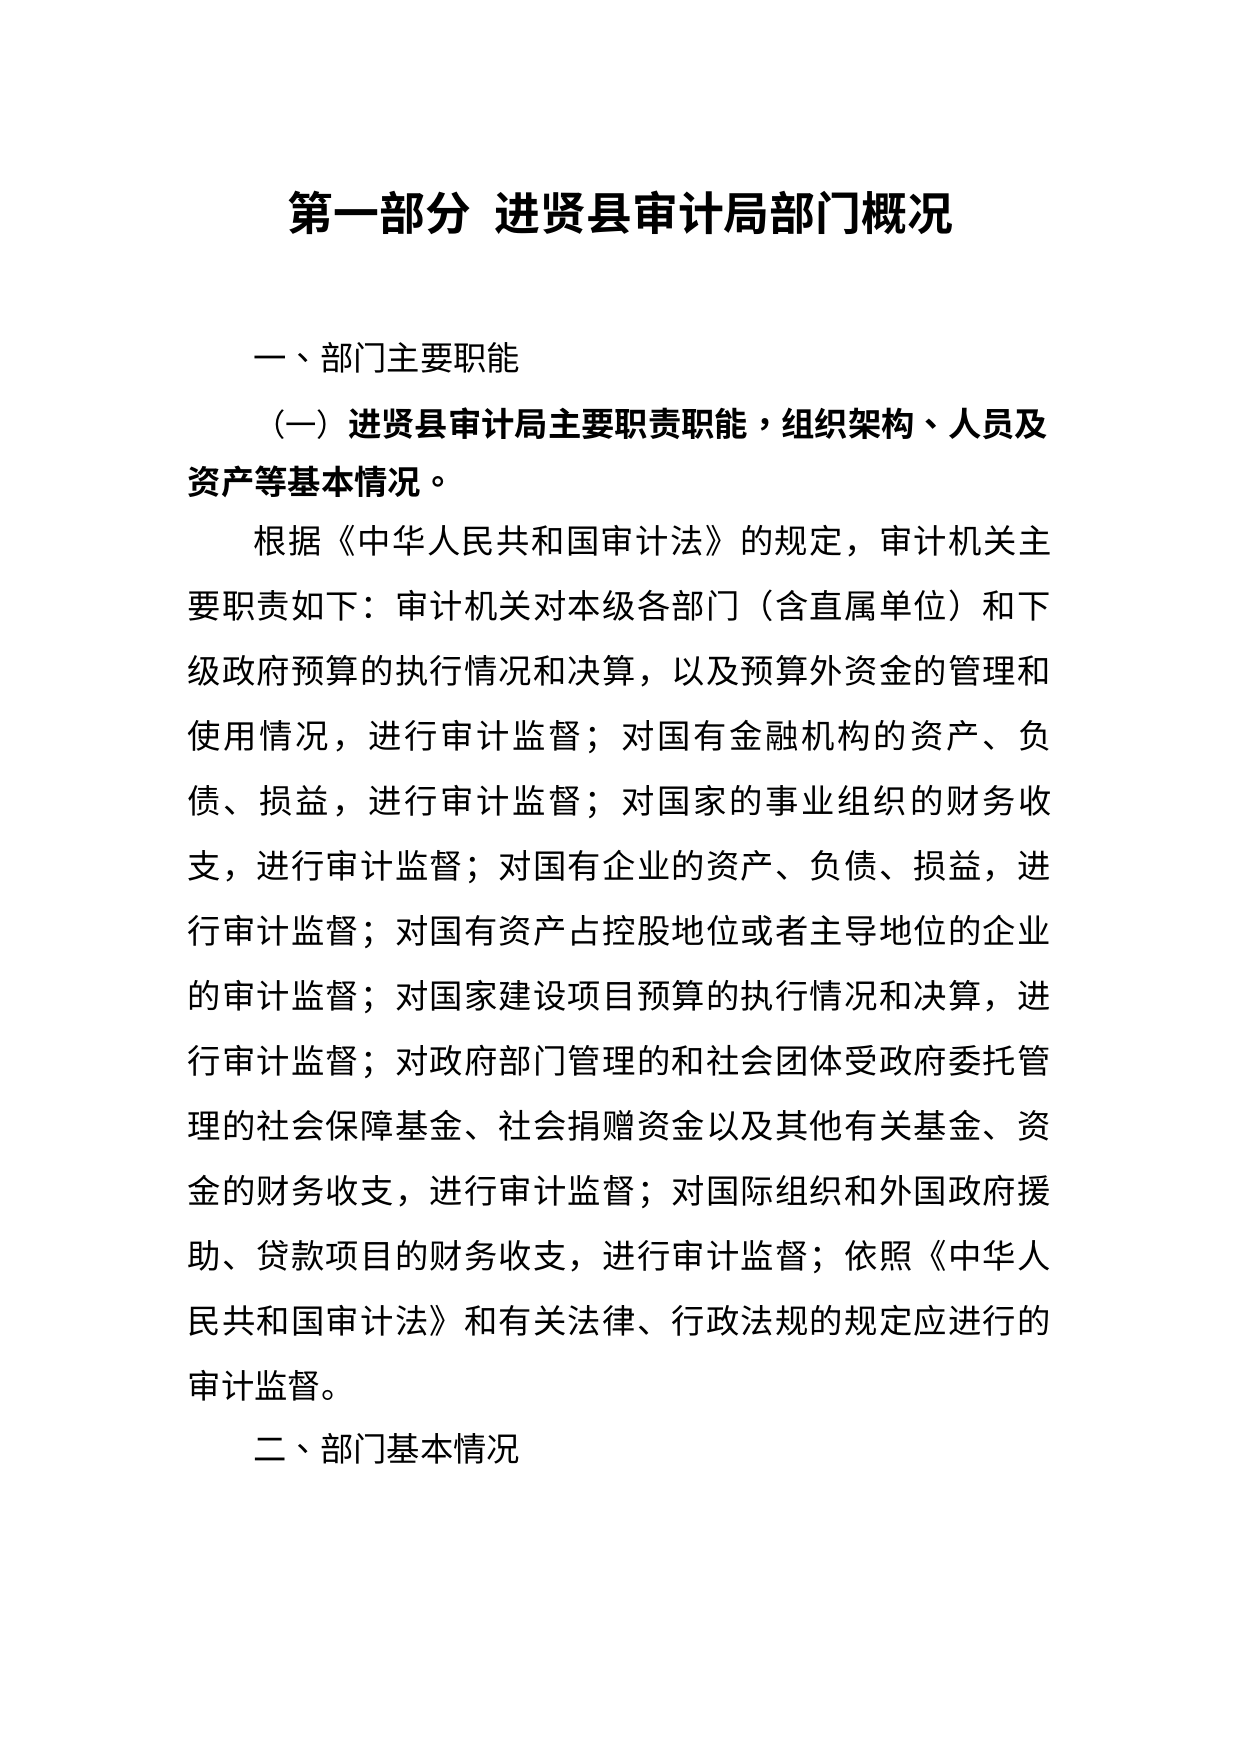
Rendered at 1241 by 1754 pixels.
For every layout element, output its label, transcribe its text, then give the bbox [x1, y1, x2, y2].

text 一、部门主要职能 [187, 324, 1053, 389]
text 二、部门基本情况 [187, 1416, 1053, 1481]
text 根据《中华人民共和国审计法》的规定，审计机关主要职责如下：审计机关对本级各部门（含直属单位）和下级政府预算的执行情况和决算，以及预算外资金的管理和使用情况，进行审计监督；对国有金融机构的资产、负债、损益，进行审计监督；对国家的事业组织的财务收支，进行审计监督；对国有企业的资产、负债、损益，进行审计监督；对国有资产占控股地位或者主导地位的企业的审计监督；对国家建设项目预算的执行情况和决算，进行审计监督；对政府部门管理的和社会团体受政府委托管理的社会保障基金、社会捐赠资金以及其他有关基金、资金的财务收支，进行审计监督；对国际组织和外国政府援助、贷款项目的财务收支，进行审计监督；依照《中华人民共和国审计法》和有关法律、行政法规的规定应进行的审计监督。 [187, 506, 1053, 1416]
text 第一部分 进贤县审计局部门概况 [187, 162, 1053, 259]
text （一）进贤县审计局主要职责职能，组织架构、人员及资产等基本情况。 [187, 389, 1053, 506]
